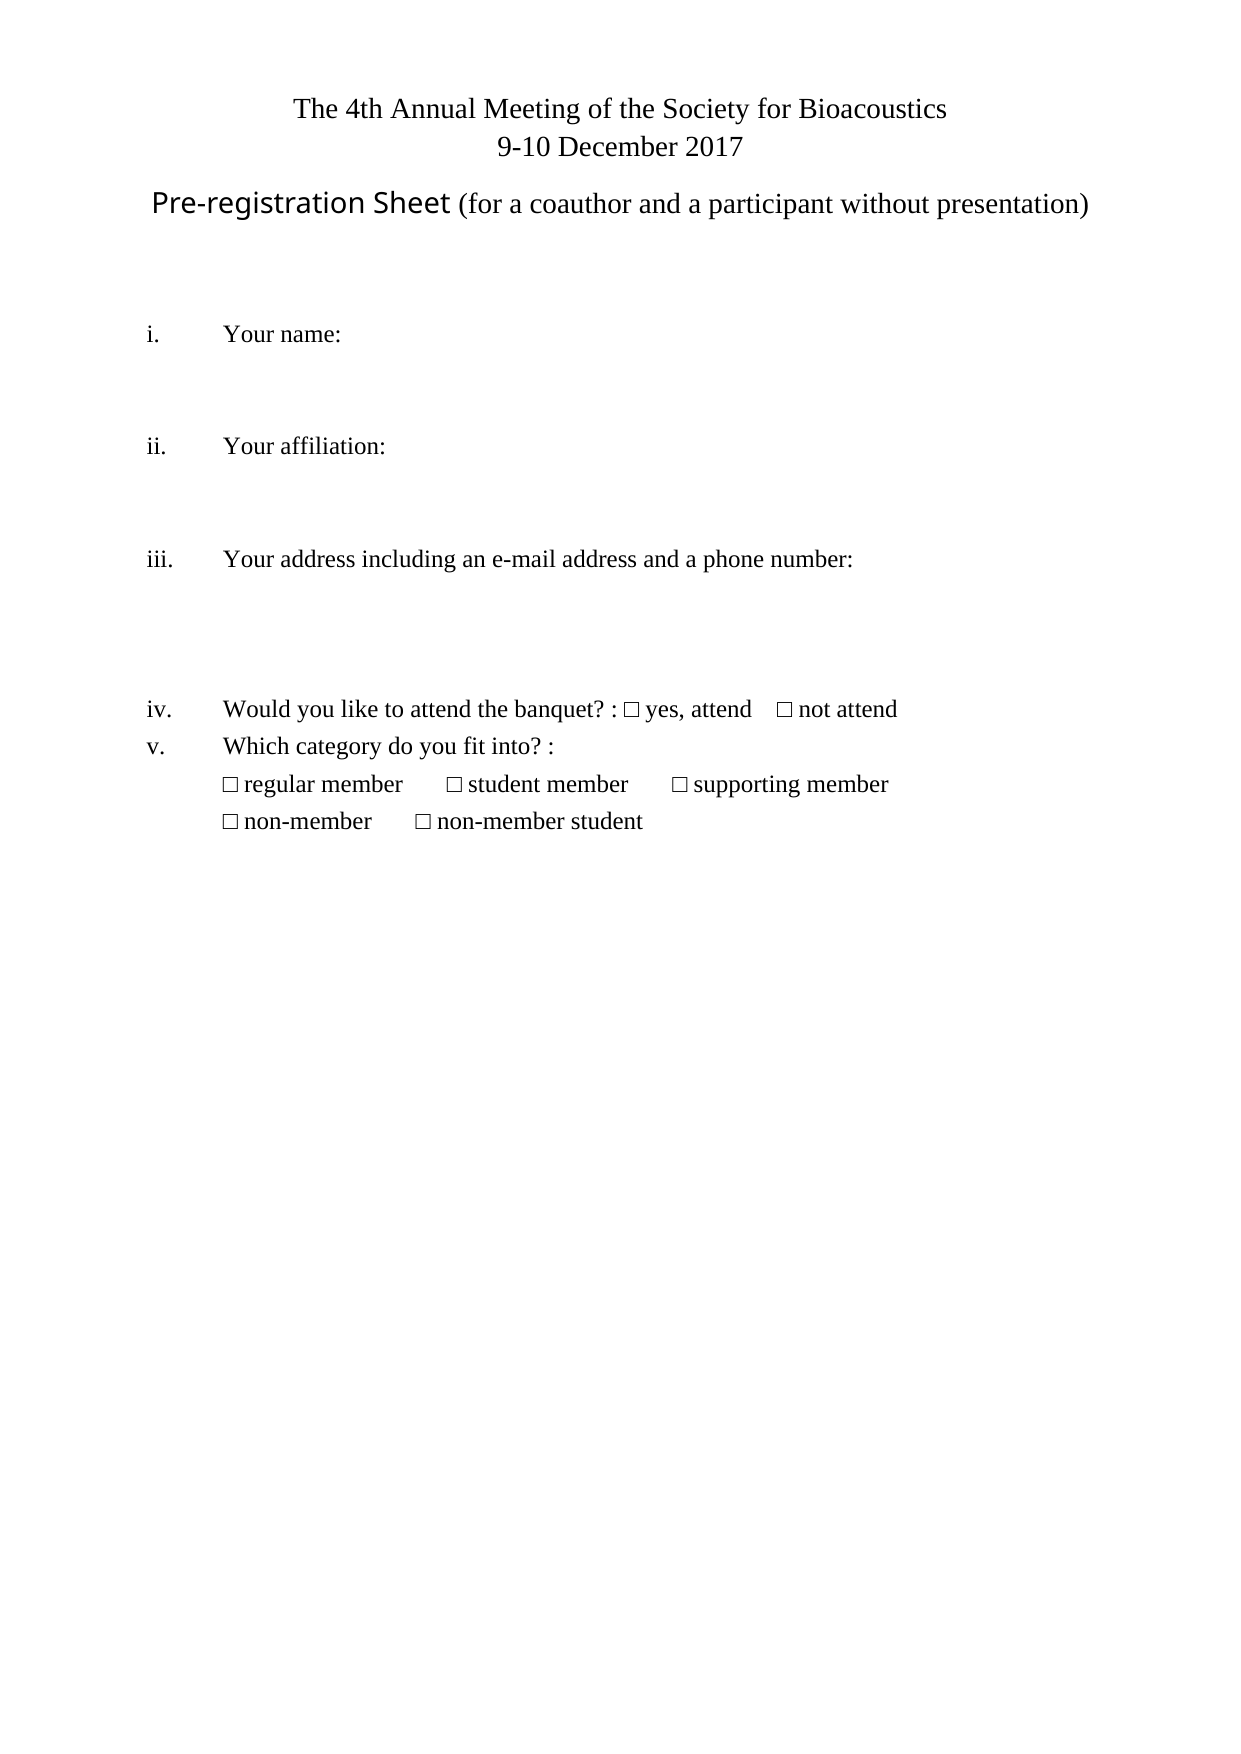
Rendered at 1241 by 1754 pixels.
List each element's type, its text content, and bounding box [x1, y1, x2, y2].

text □ regular member □ student member □ supporting member [147, 764, 1165, 802]
text The 4th Annual Meeting of the Society for Bioacoustics [75, 89, 1165, 127]
list Your affiliation: [146, 427, 1165, 464]
text v. Which category do you fit into? : [146, 727, 1165, 764]
list Your name: [146, 314, 1165, 352]
text iv. Would you like to attend the banquet? : □ yes, attend □ not attend [134, 689, 1165, 727]
text □ non-member □ non-member student [147, 802, 1165, 839]
list Your address including an e-mail address and a phone number: [146, 539, 1165, 577]
text 9-10 December 2017 [75, 127, 1165, 164]
text Pre-registration Sheet (for a coauthor and a participant without presentation) [75, 164, 1165, 239]
